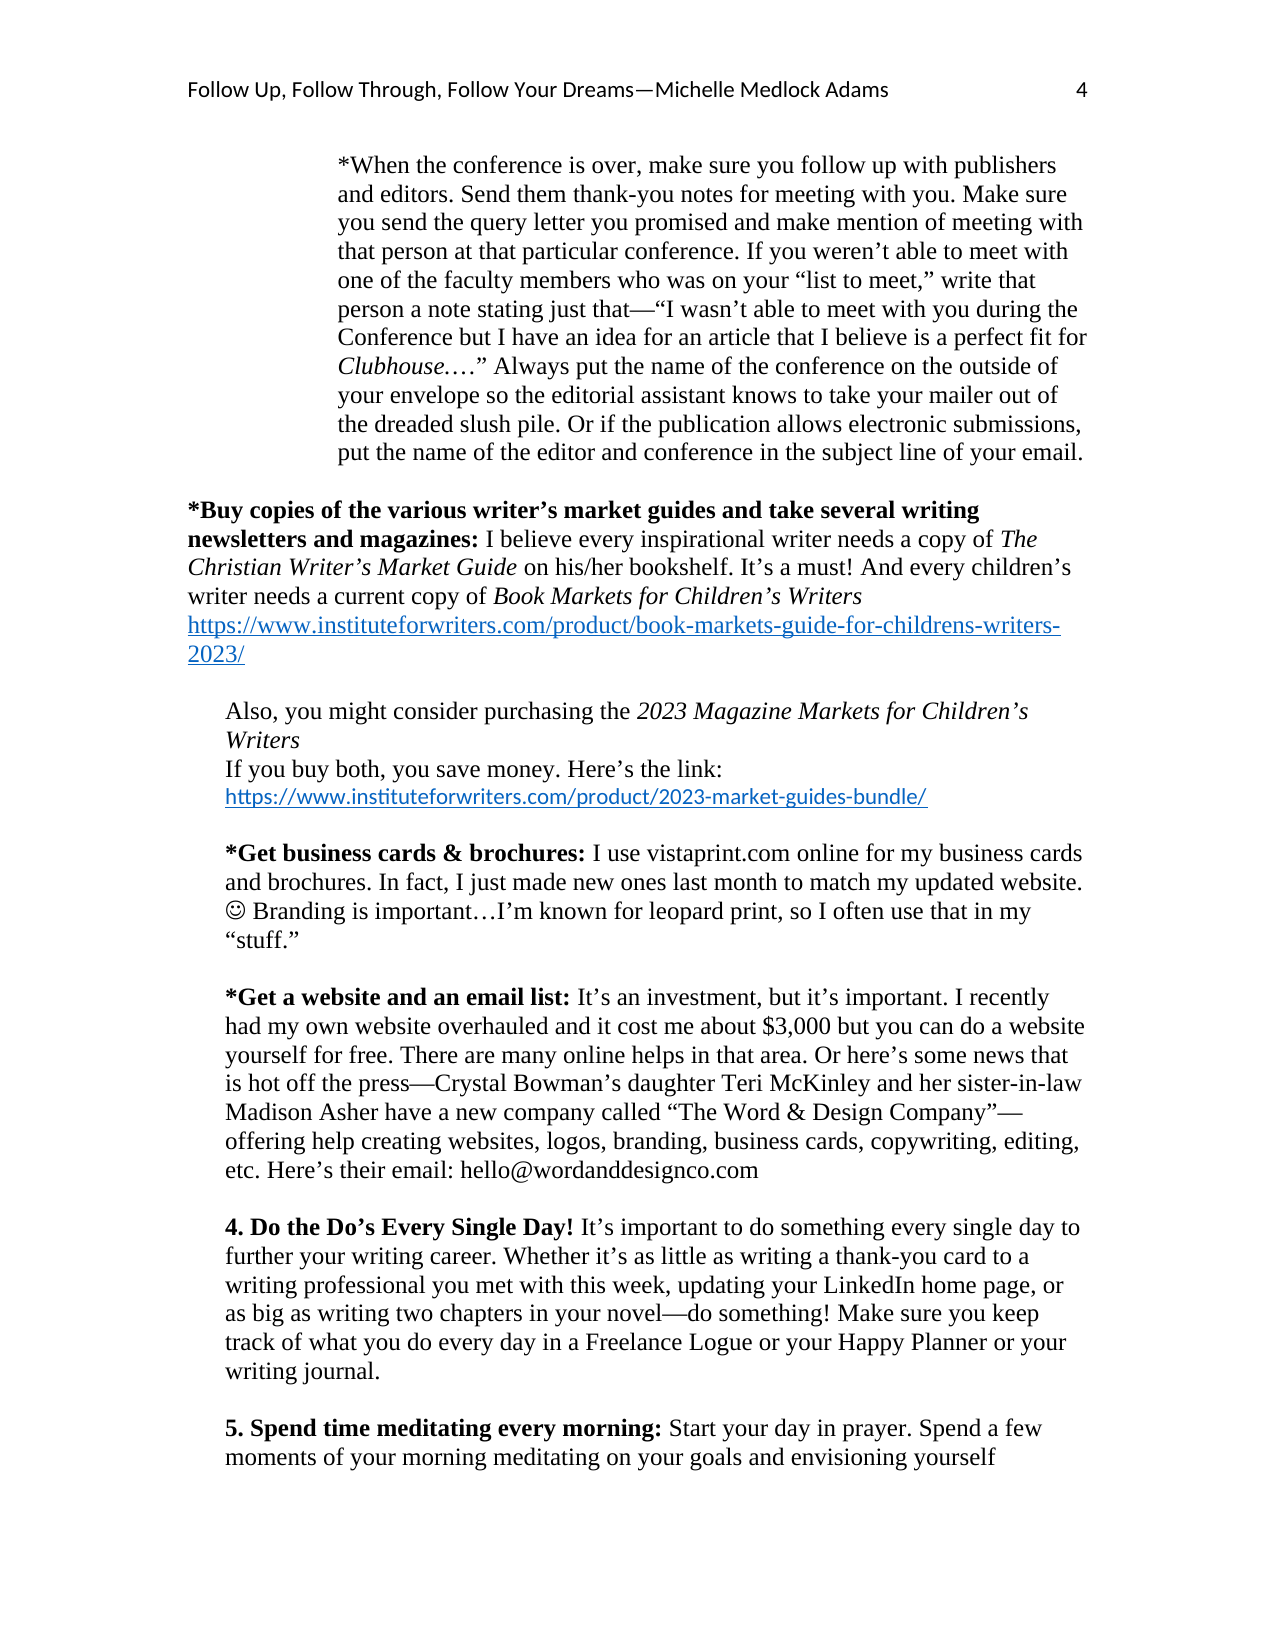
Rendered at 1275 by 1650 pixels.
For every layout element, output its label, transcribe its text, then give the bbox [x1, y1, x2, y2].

text *Get a website and an email list: It’s an investment, but it’s important. I recently had my own website overhauled and it cost me about $3,000 but you can do a website yourself for free. There are many online helps in that area. Or here’s some news that is hot off the press—Crystal Bowman’s daughter Teri McKinley and her sister-in-law Madison Asher have a new company called “The Word & Design Company”—offering help creating websites, logos, branding, business cards, copywriting, editing, etc. Here’s their email: hello@wordanddesignco.com [225, 982, 1087, 1183]
text 4. Do the Do’s Every Single Day! It’s important to do something every single day to further your writing career. Whether it’s as little as writing a thank-you card to a writing professional you met with this week, updating your LinkedIn home page, or as big as writing two chapters in your novel—do something! Make sure you keep track of what you do every day in a Freelance Logue or your Happy Planner or your writing journal. [225, 1212, 1087, 1385]
text *When the conference is over, make sure you follow up with publishers and editors. Send them thank-you notes for meeting with you. Make sure you send the query letter you promised and make mention of meeting with that person at that particular conference. If you weren’t able to meet with one of the faculty members who was on your “list to meet,” write that person a note stating just that—“I wasn’t able to meet with you during the Conference but I have an idea for an article that I believe is a perfect fit for Clubhouse.…” Always put the name of the conference on the outside of your envelope so the editorial assistant knows to take your mailer out of the dreaded slush pile. Or if the publication allows electronic submissions, put the name of the editor and conference in the subject line of your email. [337, 150, 1087, 466]
text If you buy both, you save money. Here’s the link: https://www.instituteforwriters.com/product/2023-market-guides-bundle/ [225, 754, 1087, 811]
text Also, you might consider purchasing the 2023 Magazine Markets for Children’s Writers [225, 696, 1087, 754]
text *Buy copies of the various writer’s market guides and take several writing newsletters and magazines: I believe every inspirational writer needs a copy of The Christian Writer’s Market Guide on his/her bookshelf. It’s a must! And every children’s writer needs a current copy of Book Markets for Children’s Writers https://www.instituteforwriters.com/product/book-markets-guide-for-childrens-writers-2023/ [187, 495, 1087, 667]
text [225, 1413, 1087, 1471]
text *Get business cards & brochures: I use vistaprint.com online for my business cards and brochures. In fact, I just made new ones last month to match my updated website. Branding is important…I’m known for leopard print, so I often use that in my “stuff.” [225, 838, 1087, 953]
